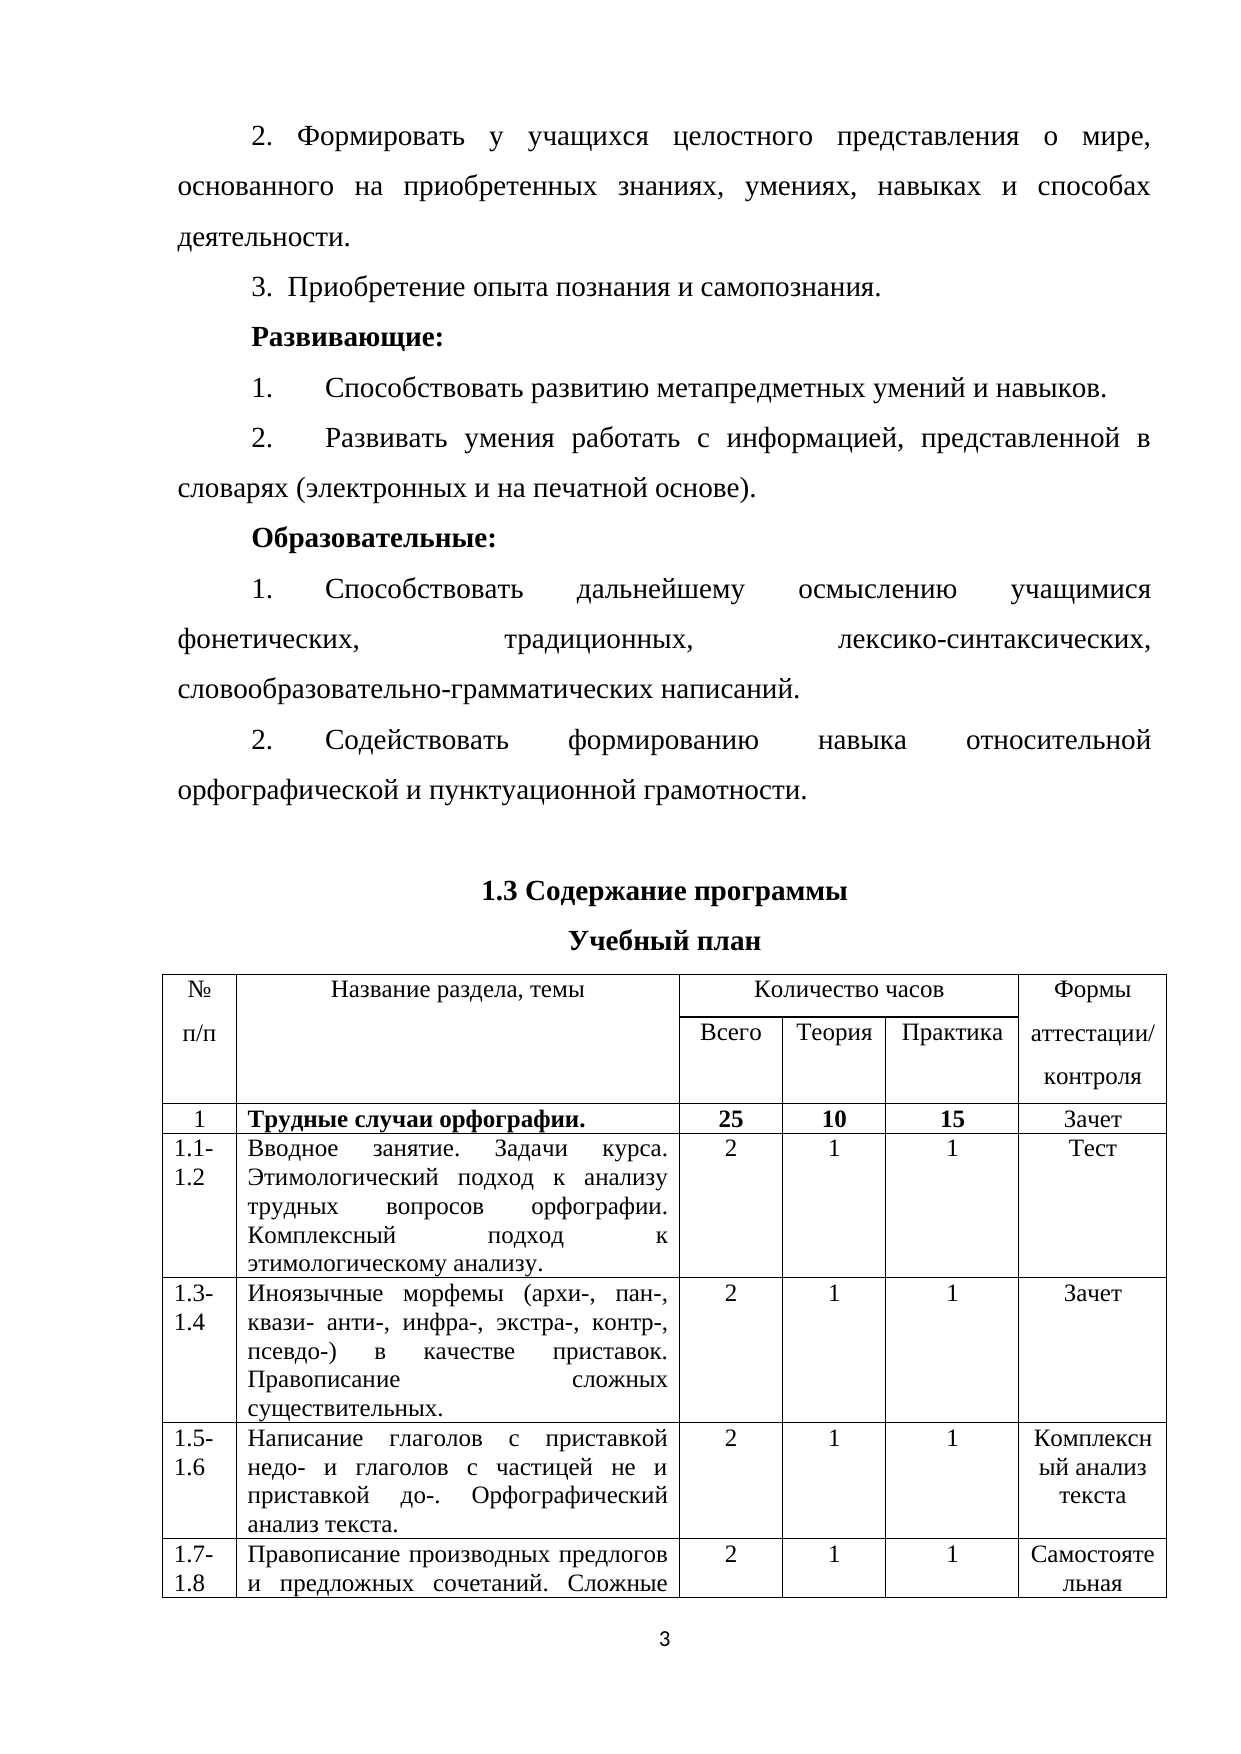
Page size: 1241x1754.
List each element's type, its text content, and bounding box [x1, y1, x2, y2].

table_cell Зачет [1019, 1104, 1166, 1132]
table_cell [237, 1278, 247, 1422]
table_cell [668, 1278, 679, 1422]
list Развивать умения работать с информацией, представленной в словарях (электронных и на печатной основе). [177, 420, 1152, 504]
table_cell Комплексный анализ текста [1019, 1423, 1166, 1538]
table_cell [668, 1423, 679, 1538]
table_cell Практика [886, 1018, 1018, 1103]
table_cell 1.5-1.6 [163, 1423, 236, 1538]
table_header № п/п [163, 975, 236, 1103]
list 2. Формировать у учащихся целостного представления о мире, основанного на приобретенных знаниях, умениях, навыках и способах деятельности. [177, 118, 1152, 252]
table_cell 1.7-1.8 [163, 1539, 236, 1597]
table_cell 1 [886, 1423, 1018, 1538]
table_cell 1 [886, 1134, 1018, 1277]
table_cell 2 [680, 1134, 782, 1277]
text Учебный план [177, 923, 1152, 957]
table_cell Зачет [1019, 1278, 1166, 1422]
table_cell Вводное занятие. Задачи курса. Этимологический подход к анализу трудных вопросов орфографии. Комплексный подход к этимологическому анализу. [237, 1134, 679, 1277]
list Развивающие: [177, 319, 1152, 353]
table_cell 1.3-1.4 [163, 1278, 236, 1422]
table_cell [1019, 1539, 1166, 1597]
table_cell Всего [680, 1018, 782, 1103]
list 3. Приобретение опыта познания и самопознания. [177, 269, 1152, 303]
table_cell Трудные случаи орфографии. [237, 1104, 679, 1132]
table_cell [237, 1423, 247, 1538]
table_header Количество часов [680, 975, 1018, 1016]
table_cell 1 [163, 1104, 236, 1132]
text 1.3 Содержание программы [177, 873, 1152, 906]
table_cell 1 [783, 1278, 885, 1422]
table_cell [237, 1539, 679, 1597]
table_cell 1.1-1.2 [163, 1134, 236, 1277]
table_cell 2 [680, 1423, 782, 1538]
table_cell Теория [783, 1018, 885, 1103]
table_header Название раздела, темы [237, 975, 679, 1103]
table_header Формы аттестации/ контроля [1019, 975, 1166, 1103]
table_cell 1 [886, 1278, 1018, 1422]
table_cell Тест [1019, 1134, 1166, 1277]
list Образовательные: [177, 521, 1152, 554]
list Способствовать дальнейшему осмыслению учащимися фонетических, традиционных, лексико-синтаксических, словообразовательно-грамматических написаний. [177, 571, 1152, 705]
table_cell 10 [783, 1104, 885, 1132]
table_cell 2 [680, 1278, 782, 1422]
list Способствовать развитию метапредметных умений и навыков. [177, 370, 1152, 403]
list Содействовать формированию навыка относительной орфографической и пунктуационной грамотности. [177, 722, 1152, 806]
table_cell 2 [680, 1539, 782, 1597]
table_cell 1 [783, 1134, 885, 1277]
table_cell 25 [680, 1104, 782, 1132]
table_cell 1 [886, 1539, 1018, 1597]
table_cell 1 [783, 1539, 885, 1597]
table_cell 1 [783, 1423, 885, 1538]
table_cell 15 [886, 1104, 1018, 1132]
